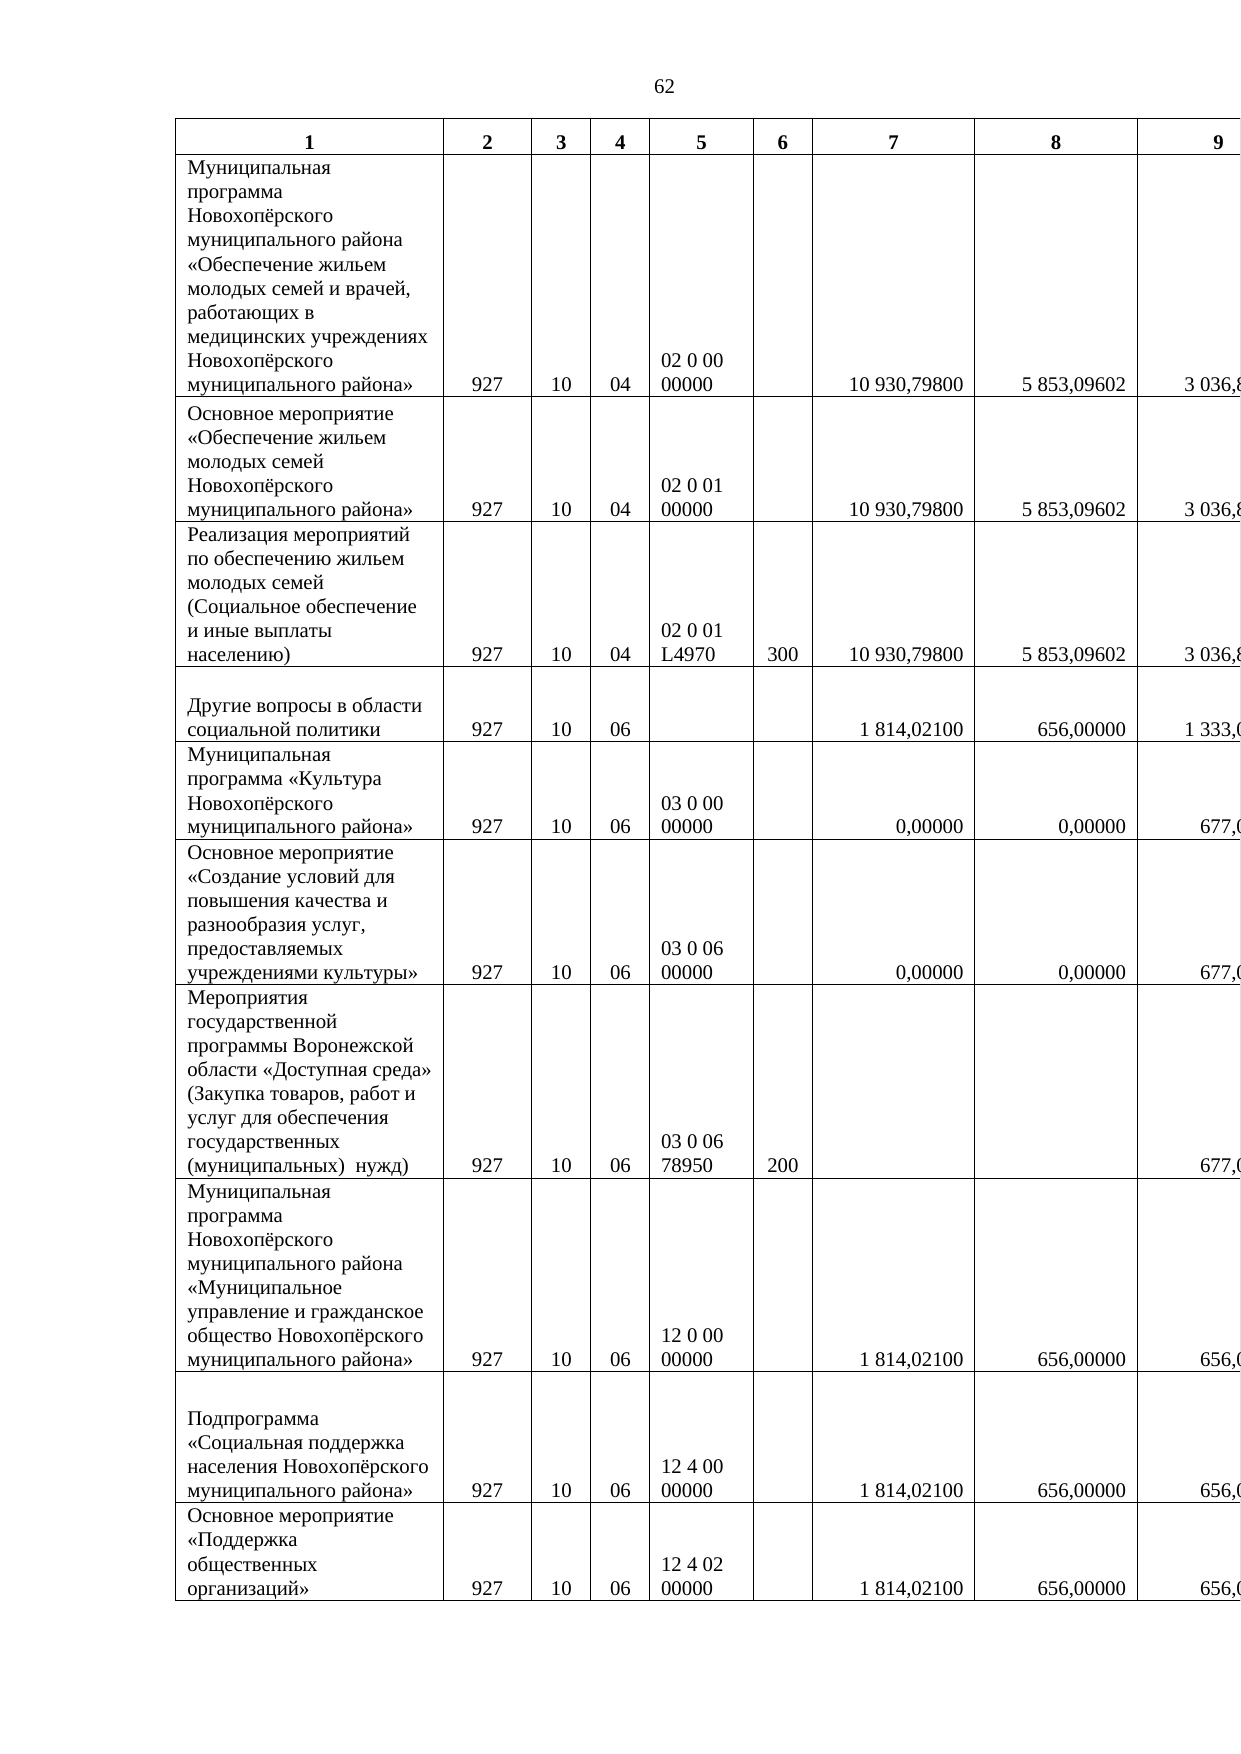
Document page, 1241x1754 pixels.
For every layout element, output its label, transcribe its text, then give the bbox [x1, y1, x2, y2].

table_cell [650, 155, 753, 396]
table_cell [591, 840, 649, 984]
table_header 4 [591, 119, 649, 154]
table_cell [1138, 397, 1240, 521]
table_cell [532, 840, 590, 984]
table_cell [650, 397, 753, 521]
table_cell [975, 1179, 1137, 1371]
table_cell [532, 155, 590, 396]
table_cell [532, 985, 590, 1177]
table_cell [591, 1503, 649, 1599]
table_header 9 [1138, 119, 1240, 154]
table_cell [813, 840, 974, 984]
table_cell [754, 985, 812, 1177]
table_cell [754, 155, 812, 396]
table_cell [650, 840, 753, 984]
table_header 5 [650, 119, 753, 154]
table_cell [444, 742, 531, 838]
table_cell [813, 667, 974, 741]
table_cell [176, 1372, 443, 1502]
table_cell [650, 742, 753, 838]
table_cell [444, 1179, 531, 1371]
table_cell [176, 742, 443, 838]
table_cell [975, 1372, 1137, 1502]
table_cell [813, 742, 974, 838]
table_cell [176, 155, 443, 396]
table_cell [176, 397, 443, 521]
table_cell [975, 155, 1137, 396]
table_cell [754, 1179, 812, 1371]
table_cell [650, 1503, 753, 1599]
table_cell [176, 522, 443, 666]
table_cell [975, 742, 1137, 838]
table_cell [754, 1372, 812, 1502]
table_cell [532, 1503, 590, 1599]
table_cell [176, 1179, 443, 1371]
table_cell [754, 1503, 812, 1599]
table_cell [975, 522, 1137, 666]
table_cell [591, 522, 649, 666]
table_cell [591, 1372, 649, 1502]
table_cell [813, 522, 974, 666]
table_header 3 [532, 119, 590, 154]
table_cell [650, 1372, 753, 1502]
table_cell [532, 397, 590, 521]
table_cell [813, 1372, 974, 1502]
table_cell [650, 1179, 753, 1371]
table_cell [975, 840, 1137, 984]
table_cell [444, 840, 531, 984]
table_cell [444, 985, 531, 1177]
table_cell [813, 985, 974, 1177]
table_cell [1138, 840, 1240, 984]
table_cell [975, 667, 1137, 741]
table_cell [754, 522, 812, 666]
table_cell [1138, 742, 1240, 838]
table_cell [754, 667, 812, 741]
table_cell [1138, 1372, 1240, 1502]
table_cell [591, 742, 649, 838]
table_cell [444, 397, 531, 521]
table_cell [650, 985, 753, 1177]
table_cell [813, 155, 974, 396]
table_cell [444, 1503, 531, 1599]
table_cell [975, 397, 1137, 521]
table_header 6 [754, 119, 812, 154]
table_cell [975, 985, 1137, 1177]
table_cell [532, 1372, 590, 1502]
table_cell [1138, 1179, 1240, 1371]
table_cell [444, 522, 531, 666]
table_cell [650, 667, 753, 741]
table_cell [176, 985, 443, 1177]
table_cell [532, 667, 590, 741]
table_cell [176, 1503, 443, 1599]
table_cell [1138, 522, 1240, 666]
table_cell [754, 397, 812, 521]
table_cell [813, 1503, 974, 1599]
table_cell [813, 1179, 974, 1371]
table_header 2 [444, 119, 531, 154]
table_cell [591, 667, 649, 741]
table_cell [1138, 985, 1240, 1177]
table_header 7 [813, 119, 974, 154]
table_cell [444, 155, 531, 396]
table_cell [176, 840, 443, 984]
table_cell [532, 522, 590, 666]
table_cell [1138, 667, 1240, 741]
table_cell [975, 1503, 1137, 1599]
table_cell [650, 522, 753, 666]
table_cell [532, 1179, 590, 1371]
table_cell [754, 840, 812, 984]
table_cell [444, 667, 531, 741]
table_header 8 [975, 119, 1137, 154]
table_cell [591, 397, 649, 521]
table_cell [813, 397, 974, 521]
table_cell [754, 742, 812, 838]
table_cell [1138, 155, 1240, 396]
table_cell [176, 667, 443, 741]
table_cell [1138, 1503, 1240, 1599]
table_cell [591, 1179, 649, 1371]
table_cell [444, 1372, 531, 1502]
table_header 1 [176, 119, 443, 154]
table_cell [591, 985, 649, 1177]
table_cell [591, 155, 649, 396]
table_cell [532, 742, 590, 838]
